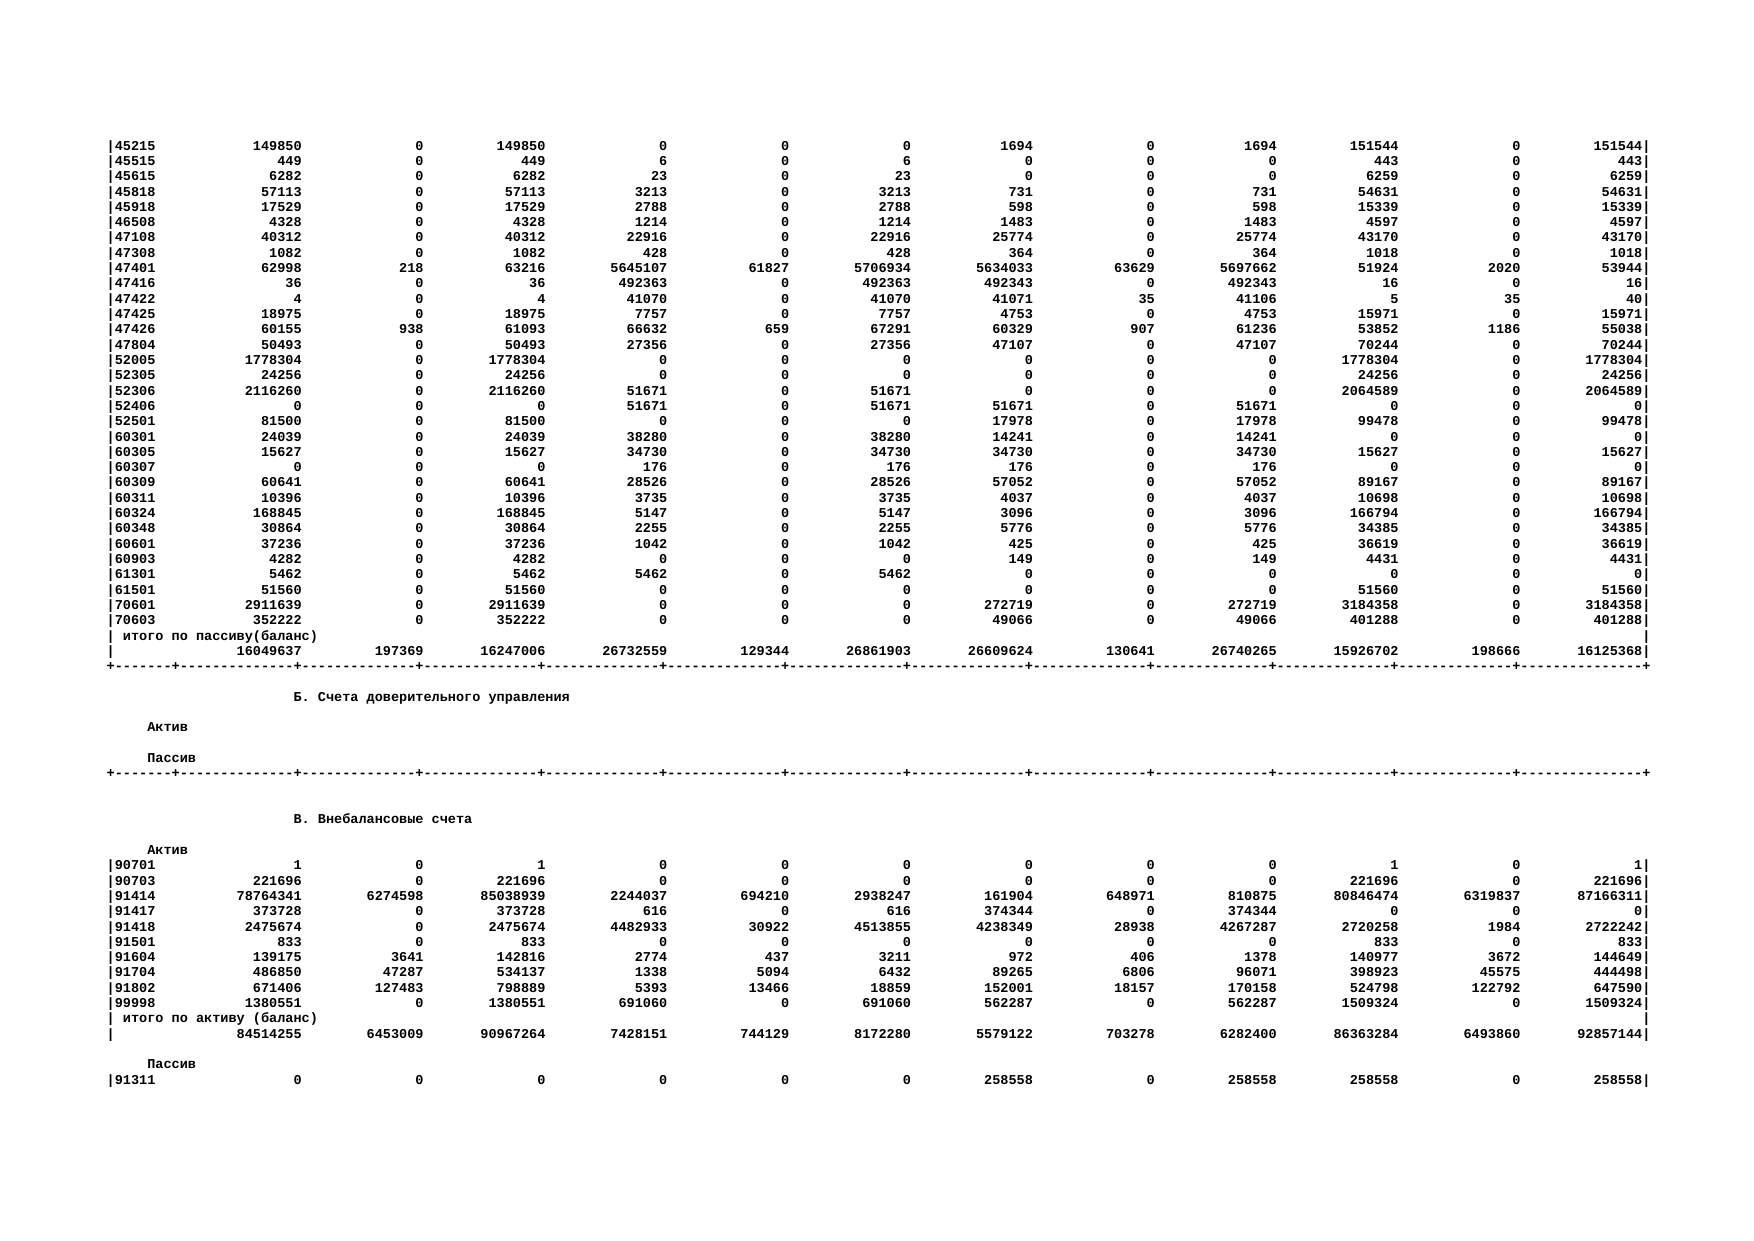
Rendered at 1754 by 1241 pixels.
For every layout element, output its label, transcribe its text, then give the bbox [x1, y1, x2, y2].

text |60305 15627 0 15627 34730 0 34730 34730 0 34730 15627 0 15627| [106, 445, 1695, 460]
text |70601 2911639 0 2911639 0 0 0 272719 0 272719 3184358 0 3184358| [106, 598, 1695, 613]
text |47416 36 0 36 492363 0 492363 492343 0 492343 16 0 16| [106, 277, 1695, 292]
text Актив [106, 721, 1695, 736]
text |60309 60641 0 60641 28526 0 28526 57052 0 57052 89167 0 89167| [106, 476, 1695, 491]
text |91418 2475674 0 2475674 4482933 30922 4513855 4238349 28938 4267287 2720258 1984 2722242| [106, 920, 1695, 935]
text |60324 168845 0 168845 5147 0 5147 3096 0 3096 166794 0 166794| [106, 506, 1695, 522]
text | итого по активу (баланс) | [106, 1012, 1695, 1027]
text |47422 4 0 4 41070 0 41070 41071 35 41106 5 35 40| [106, 292, 1695, 307]
text +-------+--------------+--------------+--------------+--------------+--------------+--------------+--------------+--------------+--------------+--------------+--------------+---------------+ [106, 659, 1695, 675]
text |70603 352222 0 352222 0 0 0 49066 0 49066 401288 0 401288| [106, 613, 1695, 629]
text +-------+--------------+--------------+--------------+--------------+--------------+--------------+--------------+--------------+--------------+--------------+--------------+---------------+ [106, 767, 1695, 782]
text |90701 1 0 1 0 0 0 0 0 0 1 0 1| [106, 858, 1695, 874]
text |47425 18975 0 18975 7757 0 7757 4753 0 4753 15971 0 15971| [106, 307, 1695, 322]
text |47426 60155 938 61093 66632 659 67291 60329 907 61236 53852 1186 55038| [106, 322, 1695, 338]
text |45615 6282 0 6282 23 0 23 0 0 0 6259 0 6259| [106, 169, 1695, 185]
text |99998 1380551 0 1380551 691060 0 691060 562287 0 562287 1509324 0 1509324| [106, 996, 1695, 1012]
text |61301 5462 0 5462 5462 0 5462 0 0 0 0 0 0| [106, 567, 1695, 583]
text |45215 149850 0 149850 0 0 0 1694 0 1694 151544 0 151544| [106, 139, 1695, 154]
text |45818 57113 0 57113 3213 0 3213 731 0 731 54631 0 54631| [106, 185, 1695, 200]
text |52305 24256 0 24256 0 0 0 0 0 0 24256 0 24256| [106, 368, 1695, 384]
text |91704 486850 47287 534137 1338 5094 6432 89265 6806 96071 398923 45575 444498| [106, 966, 1695, 981]
text |91802 671406 127483 798889 5393 13466 18859 152001 18157 170158 524798 122792 647590| [106, 981, 1695, 996]
text Б. Счета доверительного управления [106, 690, 1695, 705]
text |91311 0 0 0 0 0 0 258558 0 258558 258558 0 258558| [106, 1073, 1695, 1088]
text |52406 0 0 0 51671 0 51671 51671 0 51671 0 0 0| [106, 399, 1695, 414]
text В. Внебалансовые счета [106, 812, 1695, 828]
text |60601 37236 0 37236 1042 0 1042 425 0 425 36619 0 36619| [106, 537, 1695, 552]
text |47804 50493 0 50493 27356 0 27356 47107 0 47107 70244 0 70244| [106, 338, 1695, 353]
text |60903 4282 0 4282 0 0 0 149 0 149 4431 0 4431| [106, 552, 1695, 567]
text | 84514255 6453009 90967264 7428151 744129 8172280 5579122 703278 6282400 86363284 6493860 92857144| [106, 1027, 1695, 1042]
text |45918 17529 0 17529 2788 0 2788 598 0 598 15339 0 15339| [106, 200, 1695, 215]
text |60307 0 0 0 176 0 176 176 0 176 0 0 0| [106, 460, 1695, 476]
text |60348 30864 0 30864 2255 0 2255 5776 0 5776 34385 0 34385| [106, 522, 1695, 537]
text |46508 4328 0 4328 1214 0 1214 1483 0 1483 4597 0 4597| [106, 215, 1695, 231]
text |45515 449 0 449 6 0 6 0 0 0 443 0 443| [106, 154, 1695, 169]
text |52306 2116260 0 2116260 51671 0 51671 0 0 0 2064589 0 2064589| [106, 384, 1695, 399]
text |91604 139175 3641 142816 2774 437 3211 972 406 1378 140977 3672 144649| [106, 950, 1695, 966]
text |52005 1778304 0 1778304 0 0 0 0 0 0 1778304 0 1778304| [106, 353, 1695, 368]
text |60301 24039 0 24039 38280 0 38280 14241 0 14241 0 0 0| [106, 430, 1695, 445]
text |91417 373728 0 373728 616 0 616 374344 0 374344 0 0 0| [106, 904, 1695, 920]
text |91501 833 0 833 0 0 0 0 0 0 833 0 833| [106, 935, 1695, 950]
text |60311 10396 0 10396 3735 0 3735 4037 0 4037 10698 0 10698| [106, 491, 1695, 506]
text |47108 40312 0 40312 22916 0 22916 25774 0 25774 43170 0 43170| [106, 231, 1695, 246]
text | 16049637 197369 16247006 26732559 129344 26861903 26609624 130641 26740265 15926702 198666 16125368| [106, 644, 1695, 659]
text |61501 51560 0 51560 0 0 0 0 0 0 51560 0 51560| [106, 583, 1695, 598]
text |47308 1082 0 1082 428 0 428 364 0 364 1018 0 1018| [106, 246, 1695, 261]
text |52501 81500 0 81500 0 0 0 17978 0 17978 99478 0 99478| [106, 414, 1695, 430]
text | итого по пассиву(баланс) | [106, 629, 1695, 644]
text |90703 221696 0 221696 0 0 0 0 0 0 221696 0 221696| [106, 874, 1695, 889]
text Пассив [106, 1057, 1695, 1073]
text Пассив [106, 751, 1695, 767]
text |91414 78764341 6274598 85038939 2244037 694210 2938247 161904 648971 810875 80846474 6319837 87166311| [106, 889, 1695, 904]
text |47401 62998 218 63216 5645107 61827 5706934 5634033 63629 5697662 51924 2020 53944| [106, 261, 1695, 277]
text Актив [106, 843, 1695, 858]
